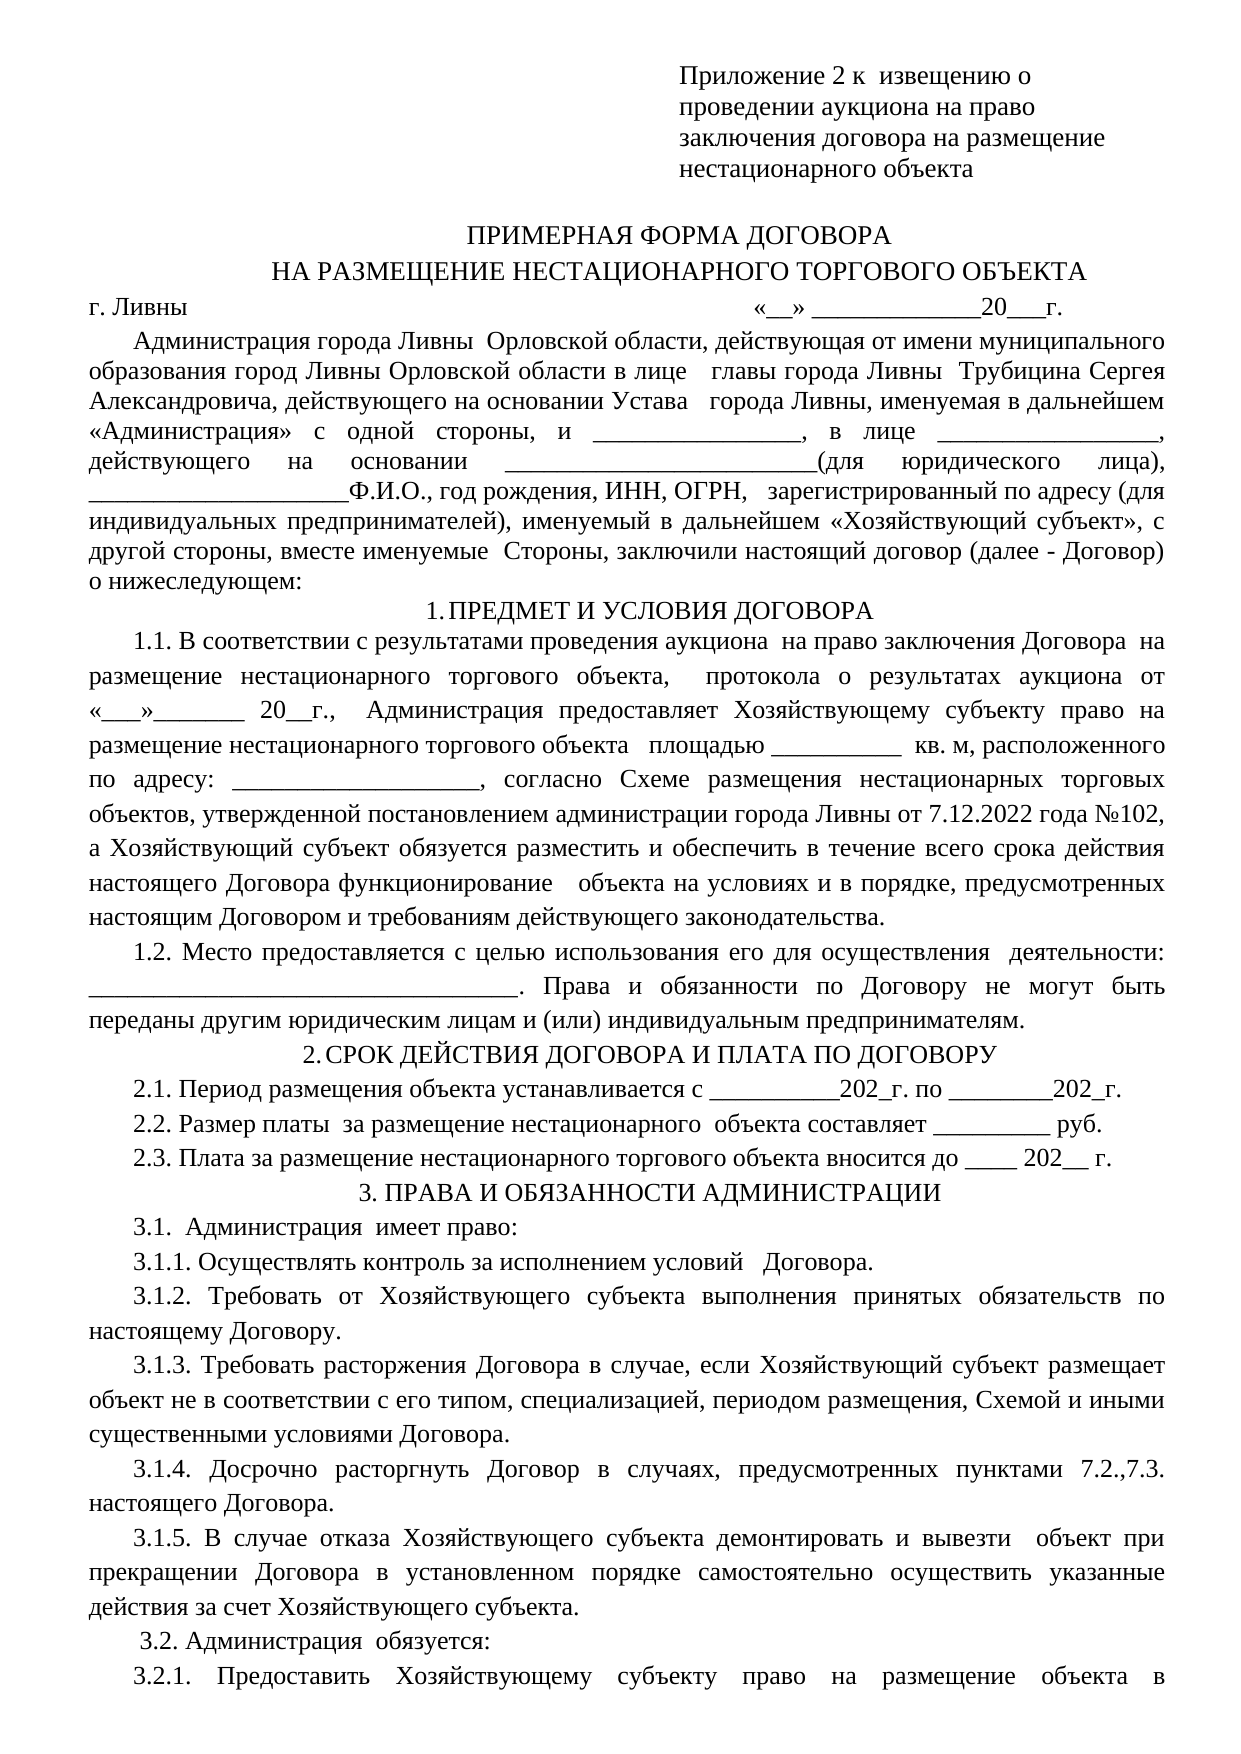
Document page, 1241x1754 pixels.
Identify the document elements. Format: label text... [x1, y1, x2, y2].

text 3.1.5. В случае отказа Хозяйствующего субъекта демонтировать и вывезти объект при прекращении Договора в установленном порядке самостоятельно осуществить указанные действия за счет Хозяйствующего субъекта. [88, 1522, 1167, 1621]
text Администрация города Ливны Орловской области, действующая от имени муниципального образования город Ливны Орловской области в лице главы города Ливны Трубицина Сергея Александровича, действующего на основании Устава города Ливны, именуемая в дальнейшем «Администрация» с одной стороны, и ________________, в лице _________________, действующего на основании ________________________(для юридического лица), ____________________Ф.И.О., год рождения, ИНН, ОГРН, зарегистрированный по адресу (для индивидуальных предпринимателей), именуемый в дальнейшем «Хозяйствующий субъект», с другой стороны, вместе именуемые Стороны, заключили настоящий договор (далее - Договор) о нижеследующем: [88, 325, 1167, 595]
list СРОК ДЕЙСТВИЯ ДОГОВОРА И ПЛАТА ПО ДОГОВОРУ [88, 1039, 1167, 1069]
text НА РАЗМЕЩЕНИЕ НЕСТАЦИОНАРНОГО ТОРГОВОГО ОБЪЕКТА [118, 255, 1167, 286]
text заключения договора на размещение [118, 121, 1167, 152]
text 2.2. Размер платы за размещение нестационарного объекта составляет _________ руб. [88, 1108, 1167, 1138]
text 3.1.4. Досрочно расторгнуть Договор в случаях, предусмотренных пунктами 7.2.,7.3. настоящего Договора. [88, 1453, 1167, 1517]
text 3.2. Администрация обязуется: [88, 1625, 1167, 1655]
text ПРИМЕРНАЯ ФОРМА ДОГОВОРА [118, 219, 1167, 251]
text 3.1. Администрация имеет право: [88, 1211, 1167, 1241]
text 1.2. Место предоставляется с целью использования его для осуществления деятельности: _________________________________. Права и обязанности по Договору не могут быть переданы другим юридическим лицам и (или) индивидуальным предпринимателям. [88, 936, 1167, 1034]
text 3.1.3. Требовать расторжения Договора в случае, если Хозяйствующий субъект размещает объект не в соответствии с его типом, специализацией, периодом размещения, Схемой и иными существенными условиями Договора. [88, 1349, 1167, 1448]
text 2.3. Плата за размещение нестационарного торгового объекта вносится до ____ 202__ г. [88, 1142, 1167, 1172]
text г. Ливны «__» _____________20___г. [88, 291, 1167, 321]
text 3. ПРАВА И ОБЯЗАННОСТИ АДМИНИСТРАЦИИ [88, 1177, 1167, 1207]
text проведении аукциона на право [118, 90, 1167, 121]
text 1.1. В соответствии с результатами проведения аукциона на право заключения Договора на размещение нестационарного торгового объекта, протокола о результатах аукциона от «___»_______ 20__г., Администрация предоставляет Хозяйствующему субъекту право на размещение нестационарного торгового объекта площадью __________ кв. м, расположенного по адресу: ___________________, согласно Схеме размещения нестационарных торговых объектов, утвержденной постановлением администрации города Ливны от 7.12.2022 года №102, а Хозяйствующий субъект обязуется разместить и обеспечить в течение всего срока действия настоящего Договора функционирование объекта на условиях и в порядке, предусмотренных настоящим Договором и требованиям действующего законодательства. [88, 625, 1167, 931]
text 2.1. Период размещения объекта устанавливается с __________202_г. по ________202_г. [88, 1073, 1167, 1103]
list ПРЕДМЕТ И УСЛОВИЯ ДОГОВОРА [88, 595, 1167, 625]
text нестационарного объекта [118, 152, 1167, 184]
text 3.1.1. Осуществлять контроль за исполнением условий Договора. [88, 1246, 1167, 1276]
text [88, 1660, 1167, 1690]
text Приложение 2 к извещению о [118, 59, 1167, 90]
text 3.1.2. Требовать от Хозяйствующего субъекта выполнения принятых обязательств по настоящему Договору. [88, 1280, 1167, 1345]
